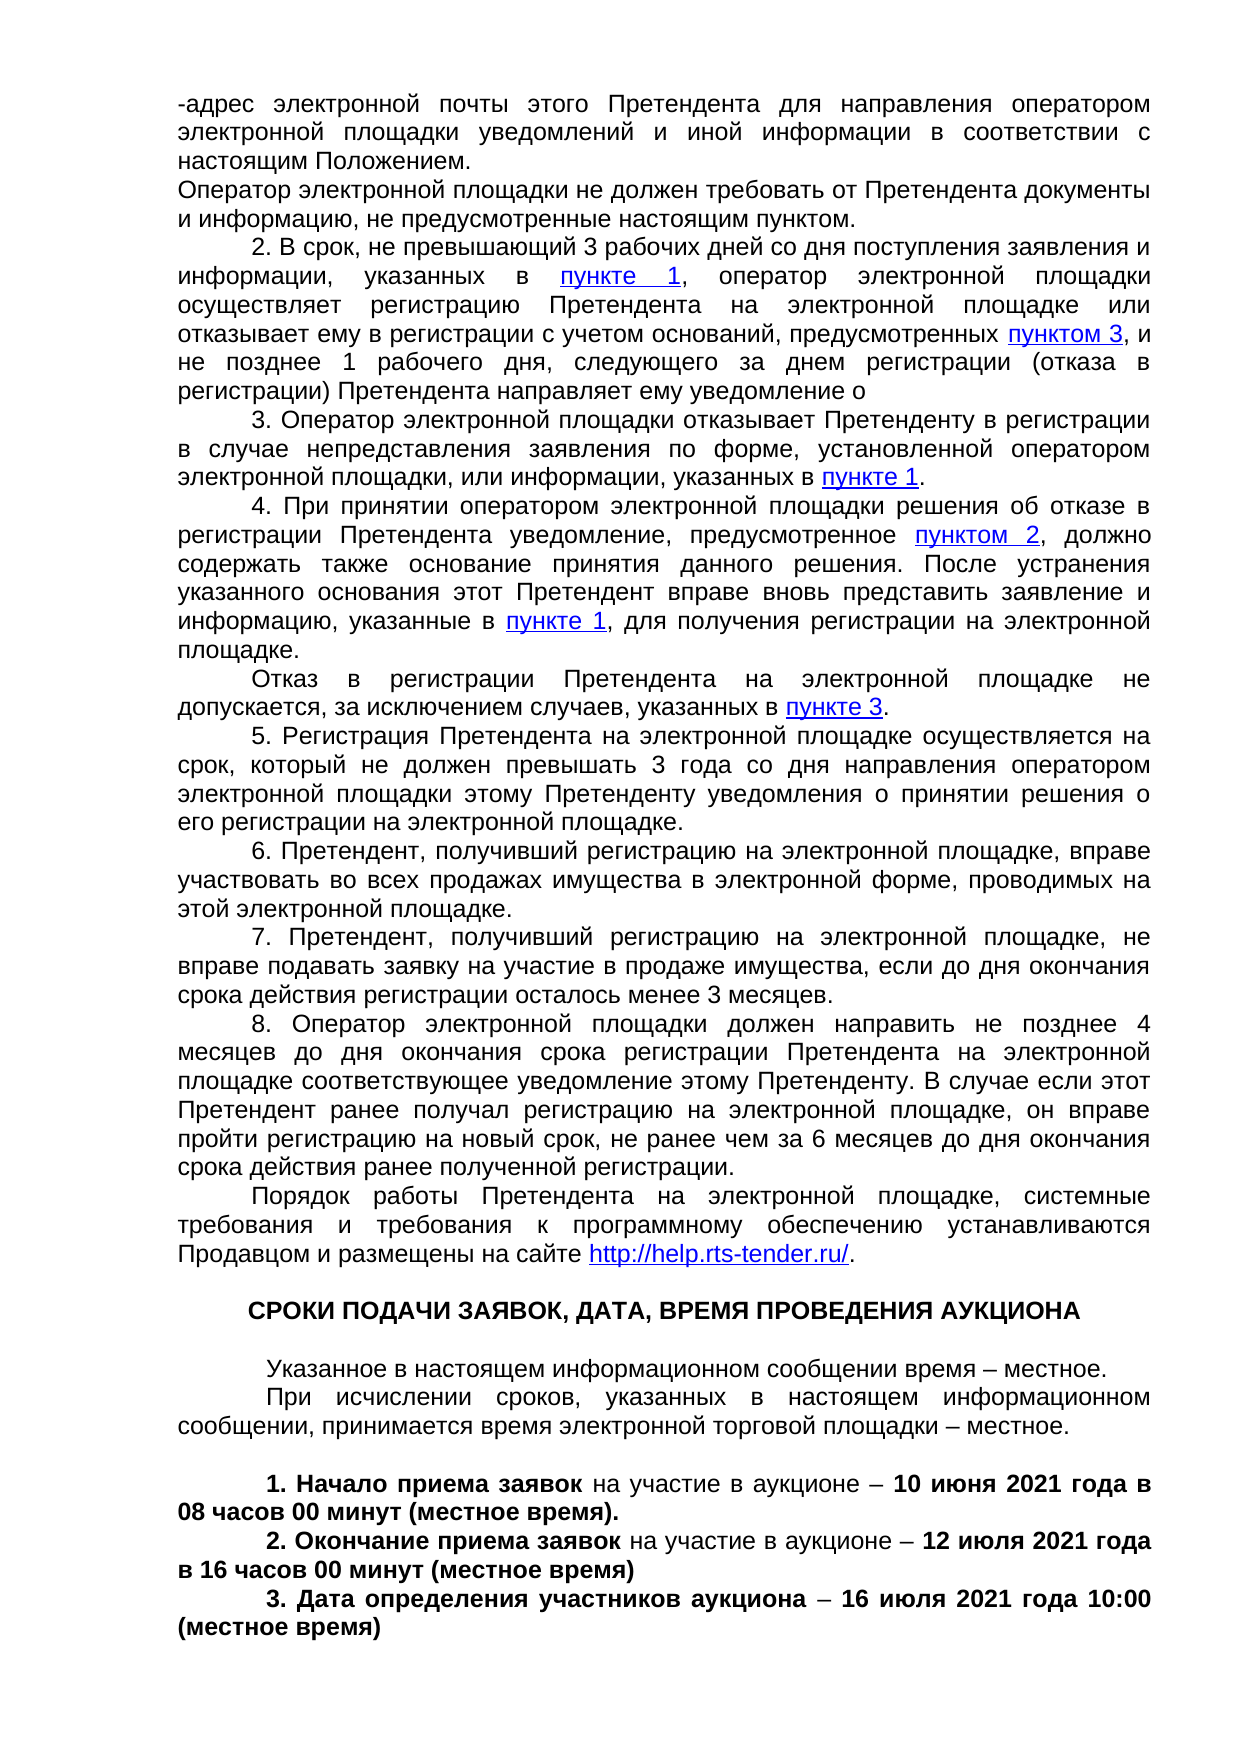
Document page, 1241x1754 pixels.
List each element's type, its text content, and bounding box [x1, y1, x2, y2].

text Отказ в регистрации Претендента на электронной площадке не допускается, за исключением случаев, указанных в пункте 3. [177, 664, 1152, 721]
text При исчислении сроков, указанных в настоящем информационном сообщении, принимается время электронной торговой площадки – местное. [177, 1382, 1152, 1440]
text Указанное в настоящем информационном сообщении время – местное. [177, 1354, 1152, 1382]
text 8. Оператор электронной площадки должен направить не позднее 4 месяцев до дня окончания срока регистрации Претендента на электронной площадке соответствующее уведомление этому Претенденту. В случае если этот Претендент ранее получал регистрацию на электронной площадке, он вправе пройти регистрацию на новый срок, не ранее чем за 6 месяцев до дня окончания срока действия ранее полученной регистрации. [177, 1009, 1152, 1181]
text 2. Окончание приема заявок на участие в аукционе – 12 июля 2021 года в 16 часов 00 минут (местное время) [177, 1526, 1152, 1584]
text Оператор электронной площадки не должен требовать от Претендента документы и информацию, не предусмотренные настоящим пунктом. [177, 175, 1152, 232]
text Порядок работы Претендента на электронной площадке, системные требования и требования к программному обеспечению устанавливаются Продавцом и размещены на сайте http://help.rts-tender.ru/. [177, 1181, 1152, 1267]
text Сроки подачи заявок, дата, время проведения аукциона [177, 1296, 1152, 1325]
text 2. В срок, не превышающий 3 рабочих дней со дня поступления заявления и информации, указанных в пункте 1, оператор электронной площадки осуществляет регистрацию Претендента на электронной площадке или отказывает ему в регистрации с учетом оснований, предусмотренных пунктом 3, и не позднее 1 рабочего дня, следующего за днем регистрации (отказа в регистрации) Претендента направляет ему уведомление о [177, 232, 1152, 405]
text 3. Оператор электронной площадки отказывает Претенденту в регистрации в случае непредставления заявления по форме, установленной оператором электронной площадки, или информации, указанных в пункте 1. [177, 405, 1152, 491]
text 1. Начало приема заявок на участие в аукционе – 10 июня 2021 года в 08 часов 00 минут (местное время). [177, 1469, 1152, 1526]
text 6. Претендент, получивший регистрацию на электронной площадке, вправе участвовать во всех продажах имущества в электронной форме, проводимых на этой электронной площадке. [177, 836, 1152, 922]
text -адрес электронной почты этого Претендента для направления оператором электронной площадки уведомлений и иной информации в соответствии с настоящим Положением. [177, 89, 1152, 175]
text 3. Дата определения участников аукциона – 16 июля 2021 года 10:00 (местное время) [177, 1584, 1152, 1641]
text 7. Претендент, получивший регистрацию на электронной площадке, не вправе подавать заявку на участие в продаже имущества, если до дня окончания срока действия регистрации осталось менее 3 месяцев. [177, 922, 1152, 1009]
text 4. При принятии оператором электронной площадки решения об отказе в регистрации Претендента уведомление, предусмотренное пунктом 2, должно содержать также основание принятия данного решения. После устранения указанного основания этот Претендент вправе вновь представить заявление и информацию, указанные в пункте 1, для получения регистрации на электронной площадке. [177, 491, 1152, 664]
text 5. Регистрация Претендента на электронной площадке осуществляется на срок, который не должен превышать 3 года со дня направления оператором электронной площадки этому Претенденту уведомления о принятии решения о его регистрации на электронной площадке. [177, 721, 1152, 836]
